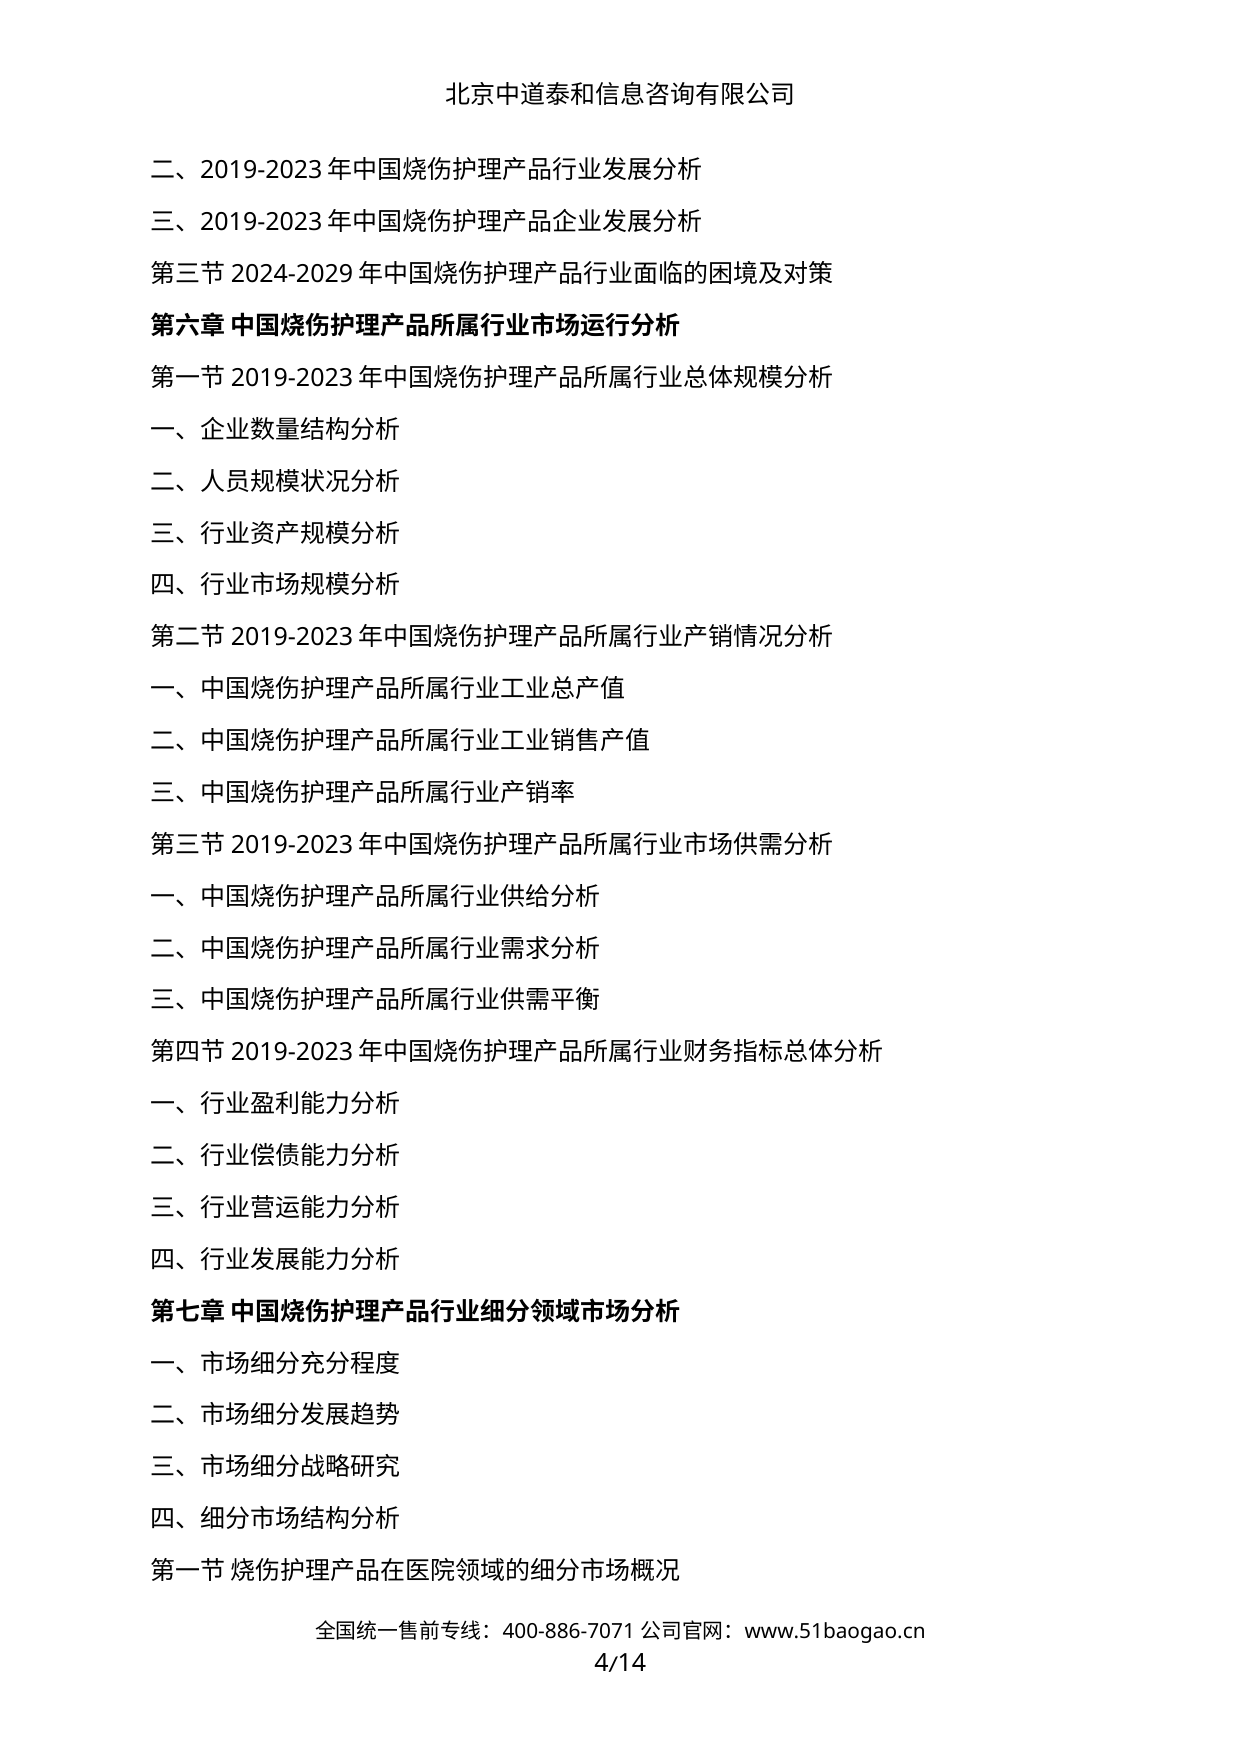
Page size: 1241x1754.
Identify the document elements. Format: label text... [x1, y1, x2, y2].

text 第四节 2019-2023年中国烧伤护理产品所属行业财务指标总体分析 [150, 1032, 1090, 1068]
text 二、中国烧伤护理产品所属行业需求分析 [150, 928, 1090, 964]
text 三、行业营运能力分析 [150, 1187, 1090, 1224]
text 一、市场细分充分程度 [150, 1343, 1090, 1379]
text 第一节 烧伤护理产品在医院领域的细分市场概况 [150, 1551, 1090, 1587]
text 二、市场细分发展趋势 [150, 1395, 1090, 1431]
text 二、行业偿债能力分析 [150, 1136, 1090, 1172]
text 一、中国烧伤护理产品所属行业供给分析 [150, 876, 1090, 912]
text 二、人员规模状况分析 [150, 461, 1090, 497]
text 第三节 2024-2029年中国烧伤护理产品行业面临的困境及对策 [150, 254, 1090, 290]
text 第三节 2019-2023年中国烧伤护理产品所属行业市场供需分析 [150, 824, 1090, 861]
text 四、行业市场规模分析 [150, 565, 1090, 601]
text 二、2019-2023年中国烧伤护理产品行业发展分析 [150, 150, 1090, 186]
text 一、企业数量结构分析 [150, 409, 1090, 446]
text 二、中国烧伤护理产品所属行业工业销售产值 [150, 721, 1090, 757]
text 一、中国烧伤护理产品所属行业工业总产值 [150, 669, 1090, 705]
text 三、中国烧伤护理产品所属行业供需平衡 [150, 980, 1090, 1016]
text 一、行业盈利能力分析 [150, 1084, 1090, 1120]
text 三、2019-2023年中国烧伤护理产品企业发展分析 [150, 202, 1090, 238]
text 三、市场细分战略研究 [150, 1447, 1090, 1483]
text 四、行业发展能力分析 [150, 1239, 1090, 1276]
text 三、中国烧伤护理产品所属行业产销率 [150, 772, 1090, 809]
text 四、细分市场结构分析 [150, 1499, 1090, 1535]
text 第一节 2019-2023年中国烧伤护理产品所属行业总体规模分析 [150, 357, 1090, 394]
text 第六章 中国烧伤护理产品所属行业市场运行分析 [150, 306, 1090, 342]
text 第二节 2019-2023年中国烧伤护理产品所属行业产销情况分析 [150, 617, 1090, 653]
text 三、行业资产规模分析 [150, 513, 1090, 549]
text 第七章 中国烧伤护理产品行业细分领域市场分析 [150, 1291, 1090, 1327]
